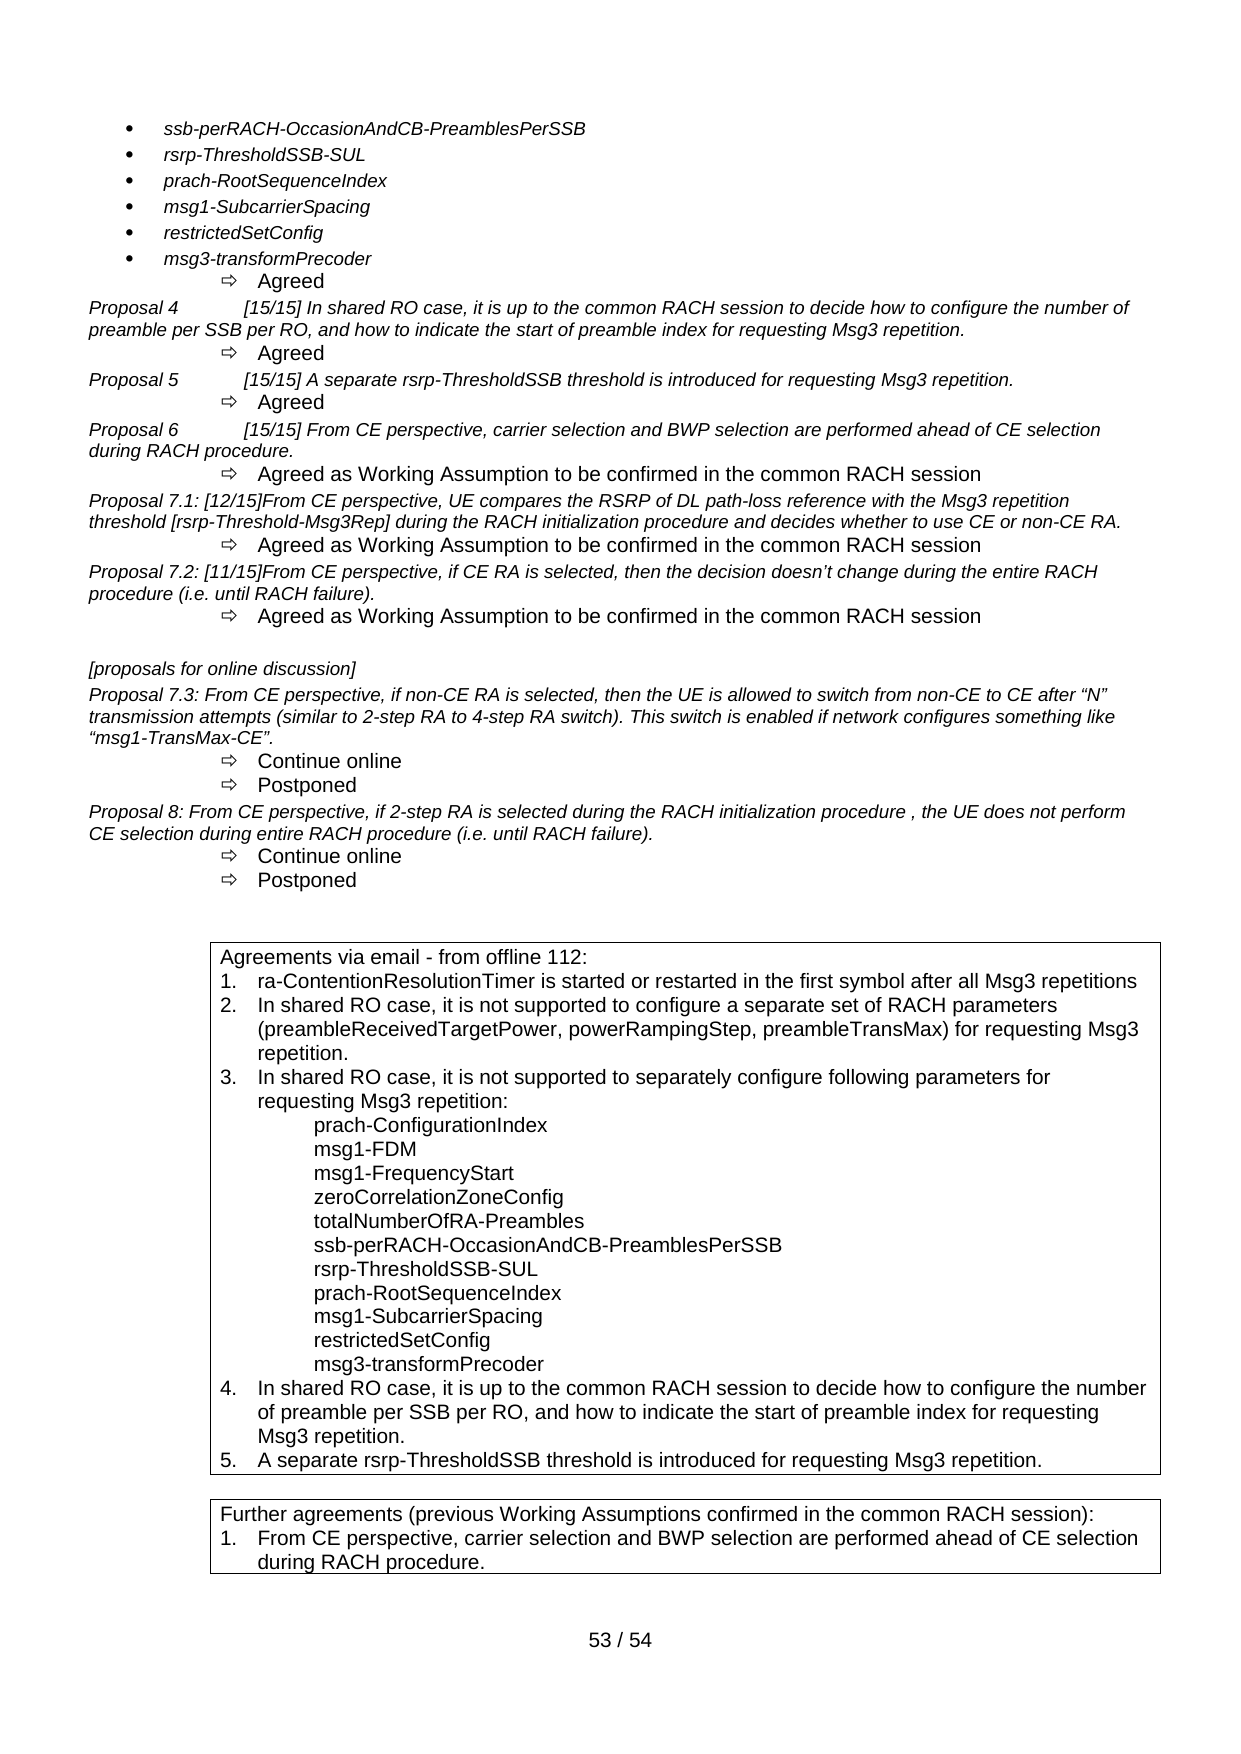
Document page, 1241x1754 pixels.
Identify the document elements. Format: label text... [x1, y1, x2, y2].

list Agreed [220, 269, 1152, 293]
list restrictedSetConfig [126, 221, 1152, 243]
text msg1-SubcarrierSpacing [211, 1301, 1160, 1325]
list Continue online [220, 844, 1152, 868]
list Postponed [220, 868, 1152, 892]
list msg3-transformPrecoder [126, 247, 1152, 269]
list From CE perspective, carrier selection and BWP selection are performed ahead of CE selection during RACH procedure. [211, 1523, 1160, 1573]
text Proposal 7.3: From CE perspective, if non-CE RA is selected, then the UE is allowed to switch from non-CE to CE after “N” transmission attempts (similar to 2-step RA to 4-step RA switch). This switch is enabled if network configures something like “msg1-TransMax-CE”. [89, 684, 1152, 748]
text prach-RootSequenceIndex [211, 1277, 1160, 1301]
list Continue online [220, 748, 1152, 773]
text Proposal 7.1: [12/15]From CE perspective, UE compares the RSRP of DL path-loss reference with the Msg3 repetition threshold [rsrp-Threshold-Msg3Rep] during the RACH initialization procedure and decides whether to use CE or non-CE RA. [89, 490, 1152, 533]
text Further agreements (previous Working Assumptions confirmed in the common RACH session): [211, 1500, 1160, 1523]
text ssb-perRACH-OccasionAndCB-PreamblesPerSSB [211, 1229, 1160, 1253]
text Proposal 6 [15/15] From CE perspective, carrier selection and BWP selection are performed ahead of CE selection during RACH procedure. [89, 418, 1152, 461]
text prach-ConfigurationIndex [211, 1109, 1160, 1133]
list prach-RootSequenceIndex [126, 170, 1152, 191]
list In shared RO case, it is not supported to configure a separate set of RACH parameters (preambleReceivedTargetPower, powerRampingStep, preambleTransMax) for requesting Msg3 repetition. [211, 990, 1160, 1062]
list msg1-SubcarrierSpacing [126, 196, 1152, 217]
list Agreed [220, 340, 1152, 364]
list Postponed [220, 773, 1152, 797]
text Proposal 5 [15/15] A separate rsrp-ThresholdSSB threshold is introduced for requesting Msg3 repetition. [89, 368, 1152, 390]
text msg3-transformPrecoder [211, 1349, 1160, 1373]
list ssb-perRACH-OccasionAndCB-PreamblesPerSSB [126, 118, 1152, 140]
list A separate rsrp-ThresholdSSB threshold is introduced for requesting Msg3 repetition. [211, 1445, 1160, 1474]
list rsrp-ThresholdSSB-SUL [126, 144, 1152, 166]
text Proposal 7.2: [11/15]From CE perspective, if CE RA is selected, then the decision doesn’t change during the entire RACH procedure (i.e. until RACH failure). [89, 561, 1152, 604]
text Proposal 4 [15/15] In shared RO case, it is up to the common RACH session to decide how to configure the number of preamble per SSB per RO, and how to indicate the start of preamble index for requesting Msg3 repetition. [89, 297, 1152, 340]
list In shared RO case, it is not supported to separately configure following parameters for requesting Msg3 repetition: [211, 1062, 1160, 1109]
text restrictedSetConfig [211, 1325, 1160, 1349]
list Agreed as Working Assumption to be confirmed in the common RACH session [220, 604, 1152, 628]
text [proposals for online discussion] [89, 658, 1152, 680]
list ra-ContentionResolutionTimer is started or restarted in the first symbol after all Msg3 repetitions [211, 966, 1160, 990]
text rsrp-ThresholdSSB-SUL [211, 1253, 1160, 1277]
list Agreed as Working Assumption to be confirmed in the common RACH session [220, 533, 1152, 557]
text zeroCorrelationZoneConfig [211, 1181, 1160, 1205]
text msg1-FrequencyStart [211, 1157, 1160, 1181]
list In shared RO case, it is up to the common RACH session to decide how to configure the number of preamble per SSB per RO, and how to indicate the start of preamble index for requesting Msg3 repetition. [211, 1373, 1160, 1445]
list Agreed [220, 390, 1152, 414]
text Agreements via email - from offline 112: [211, 943, 1160, 966]
list Agreed as Working Assumption to be confirmed in the common RACH session [220, 461, 1152, 486]
text Proposal 8: From CE perspective, if 2-step RA is selected during the RACH initialization procedure , the UE does not perform CE selection during entire RACH procedure (i.e. until RACH failure). [89, 801, 1152, 844]
text totalNumberOfRA-Preambles [211, 1205, 1160, 1229]
text msg1-FDM [211, 1133, 1160, 1157]
